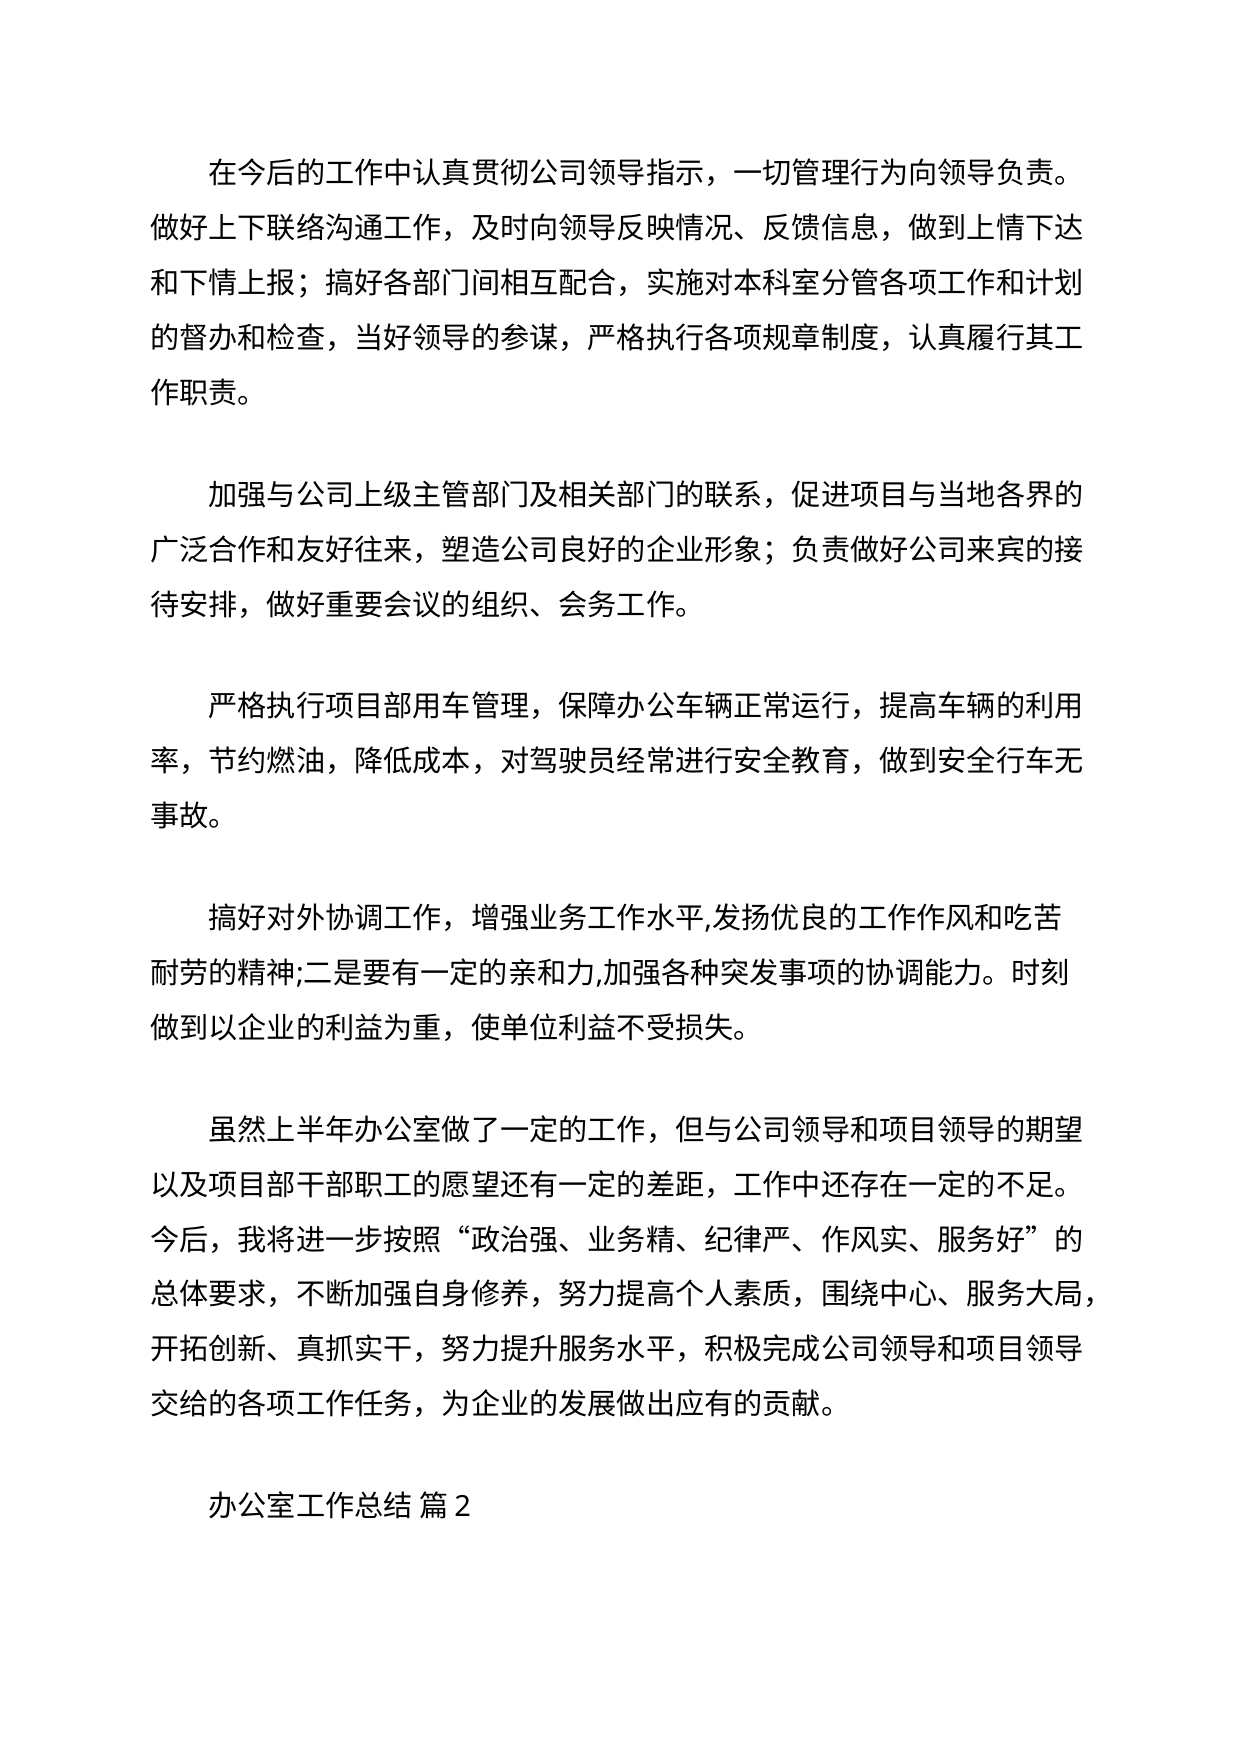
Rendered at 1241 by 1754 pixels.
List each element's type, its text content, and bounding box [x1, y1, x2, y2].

text 在今后的工作中认真贯彻公司领导指示，一切管理行为向领导负责。做好上下联络沟通工作，及时向领导反映情况、反馈信息，做到上情下达和下情上报；搞好各部门间相互配合，实施对本科室分管各项工作和计划的督办和检查，当好领导的参谋，严格执行各项规章制度，认真履行其工作职责。 [150, 150, 1090, 412]
text 虽然上半年办公室做了一定的工作，但与公司领导和项目领导的期望以及项目部干部职工的愿望还有一定的差距，工作中还存在一定的不足。今后，我将进一步按照“政治强、业务精、纪律严、作风实、服务好”的总体要求，不断加强自身修养，努力提高个人素质，围绕中心、服务大局，开拓创新、真抓实干，努力提升服务水平，积极完成公司领导和项目领导交给的各项工作任务，为企业的发展做出应有的贡献。 [150, 1106, 1090, 1423]
text 搞好对外协调工作，增强业务工作水平,发扬优良的工作作风和吃苦耐劳的精神;二是要有一定的亲和力,加强各种突发事项的协调能力。时刻做到以企业的利益为重，使单位利益不受损失。 [150, 894, 1090, 1047]
text 严格执行项目部用车管理，保障办公车辆正常运行，提高车辆的利用率，节约燃油，降低成本，对驾驶员经常进行安全教育，做到安全行车无事故。 [150, 683, 1090, 835]
text 办公室工作总结 篇2 [150, 1482, 1090, 1525]
text 加强与公司上级主管部门及相关部门的联系，促进项目与当地各界的广泛合作和友好往来，塑造公司良好的企业形象；负责做好公司来宾的接待安排，做好重要会议的组织、会务工作。 [150, 471, 1090, 623]
